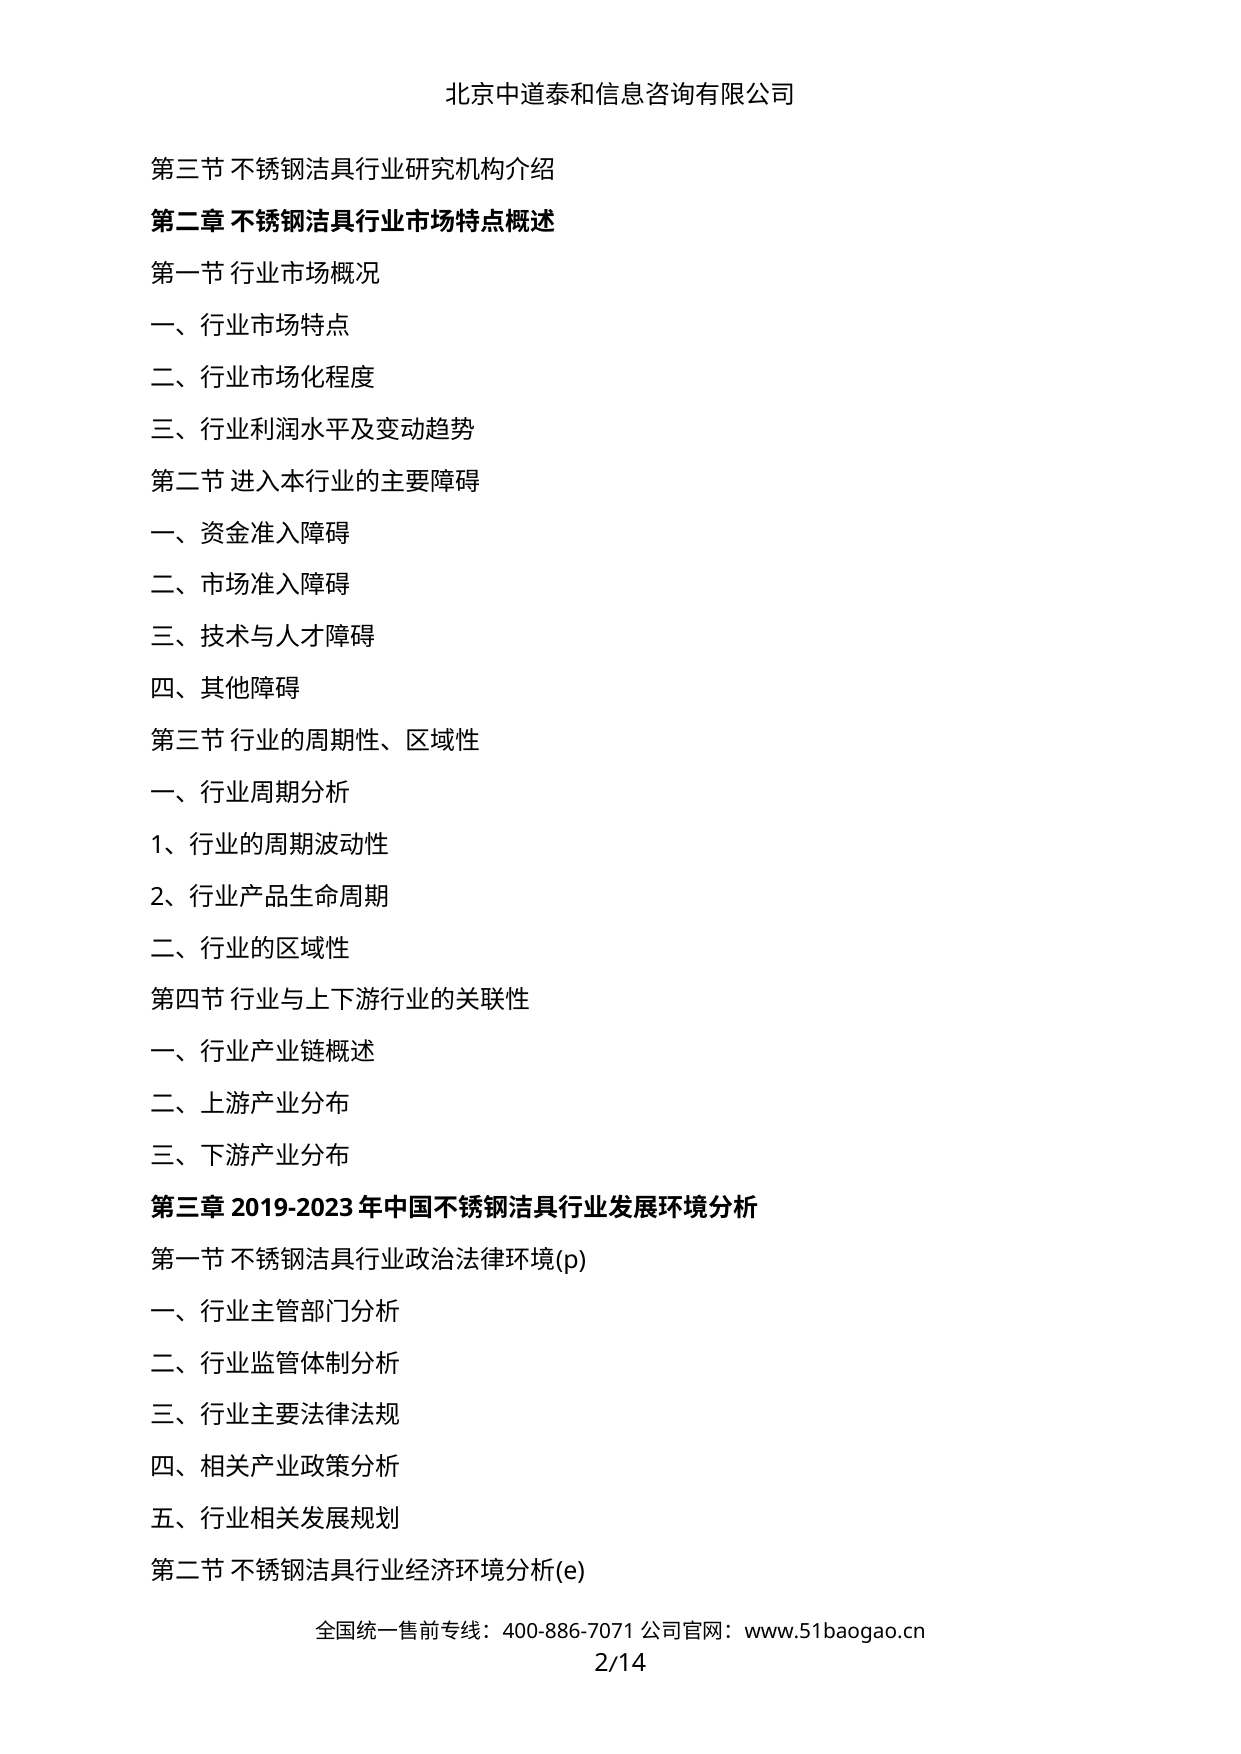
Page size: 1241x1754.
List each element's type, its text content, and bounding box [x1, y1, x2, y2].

text 一、行业市场特点 [150, 306, 1090, 342]
text 1、行业的周期波动性 [150, 824, 1090, 861]
text 第一节 不锈钢洁具行业政治法律环境(p) [150, 1239, 1090, 1276]
text 一、行业主管部门分析 [150, 1291, 1090, 1327]
text 五、行业相关发展规划 [150, 1499, 1090, 1535]
text 三、行业主要法律法规 [150, 1395, 1090, 1431]
text 第三章 2019-2023年中国不锈钢洁具行业发展环境分析 [150, 1187, 1090, 1224]
text 二、行业的区域性 [150, 928, 1090, 964]
text 四、相关产业政策分析 [150, 1447, 1090, 1483]
text 二、行业市场化程度 [150, 357, 1090, 394]
text 一、资金准入障碍 [150, 513, 1090, 549]
text 四、其他障碍 [150, 669, 1090, 705]
text 第四节 行业与上下游行业的关联性 [150, 980, 1090, 1016]
text 三、技术与人才障碍 [150, 617, 1090, 653]
text 三、行业利润水平及变动趋势 [150, 409, 1090, 446]
text 二、行业监管体制分析 [150, 1343, 1090, 1379]
text 三、下游产业分布 [150, 1136, 1090, 1172]
text 第二章 不锈钢洁具行业市场特点概述 [150, 202, 1090, 238]
text 一、行业产业链概述 [150, 1032, 1090, 1068]
text 一、行业周期分析 [150, 772, 1090, 809]
text 二、市场准入障碍 [150, 565, 1090, 601]
text 第二节 不锈钢洁具行业经济环境分析(e) [150, 1551, 1090, 1587]
text 二、上游产业分布 [150, 1084, 1090, 1120]
text 第三节 行业的周期性、区域性 [150, 721, 1090, 757]
text 第三节 不锈钢洁具行业研究机构介绍 [150, 150, 1090, 186]
text 2、行业产品生命周期 [150, 876, 1090, 912]
text 第二节 进入本行业的主要障碍 [150, 461, 1090, 497]
text 第一节 行业市场概况 [150, 254, 1090, 290]
